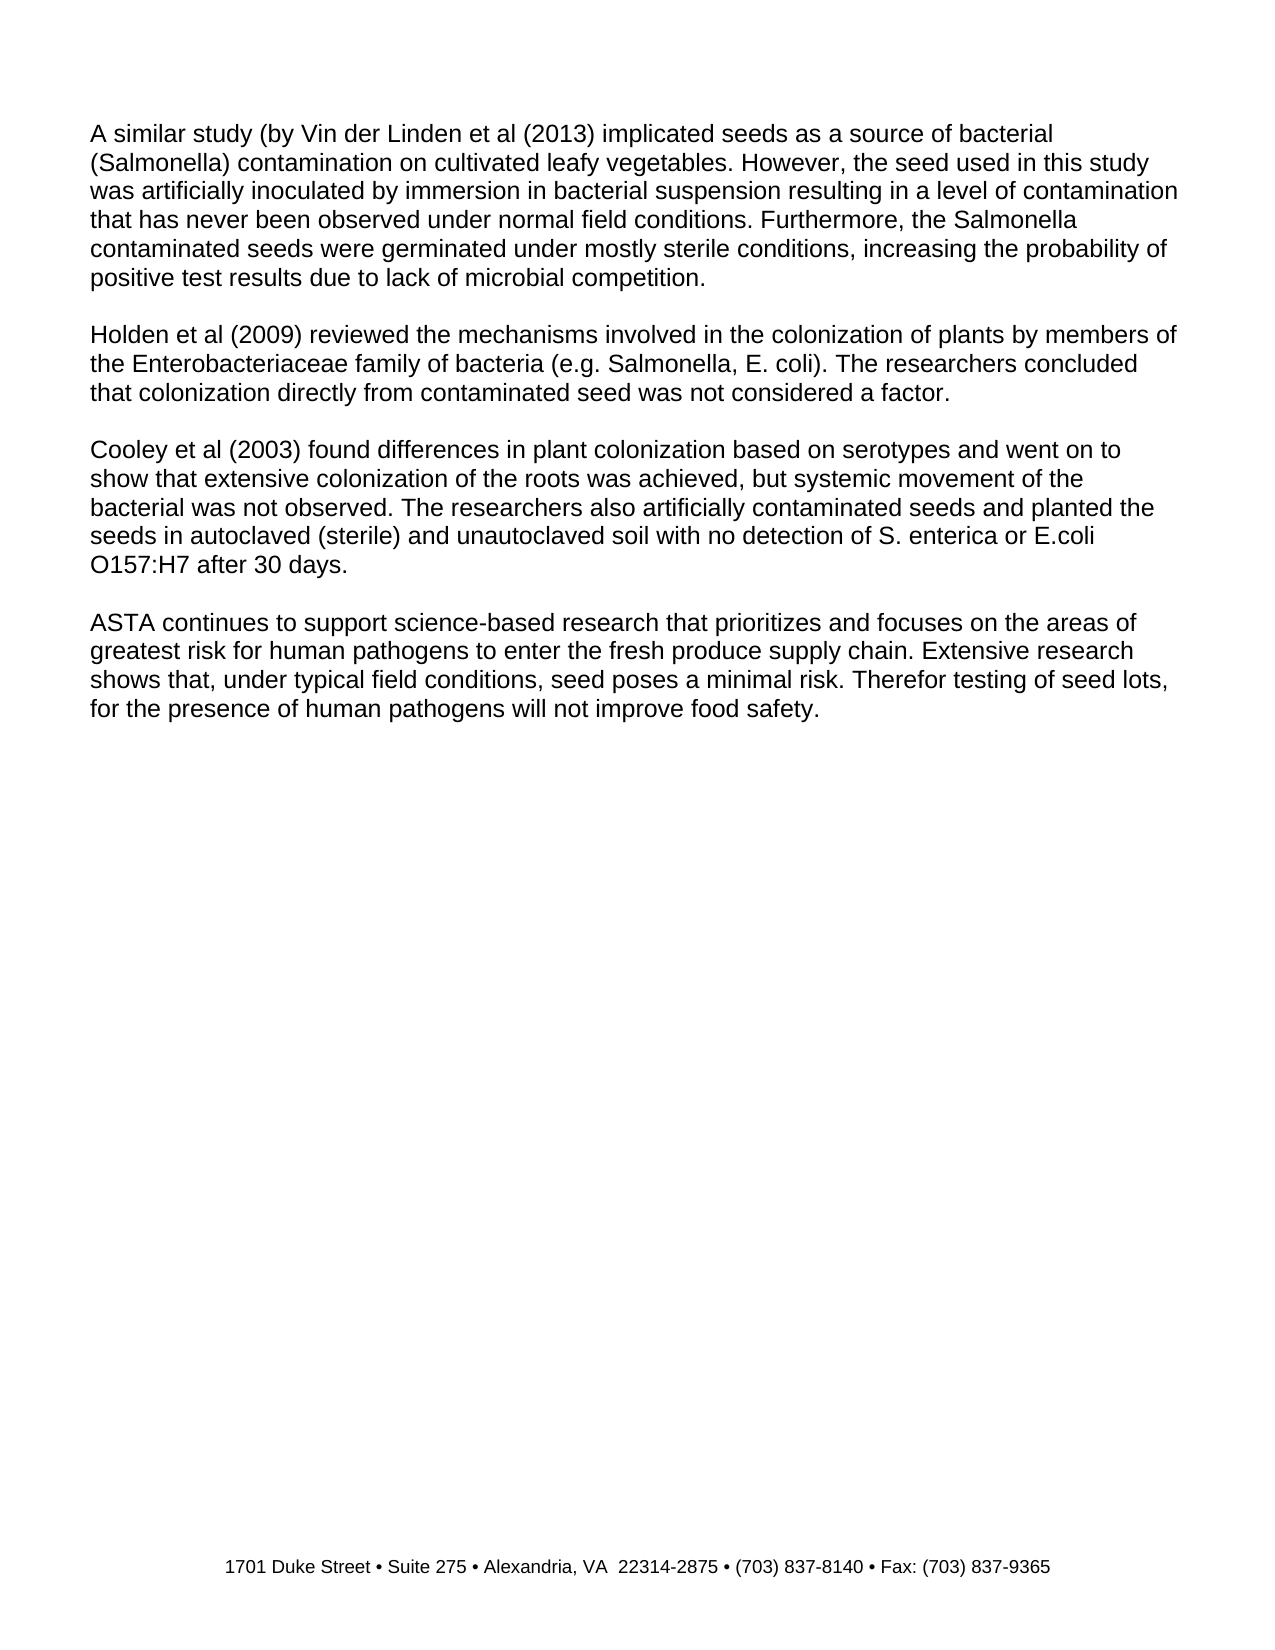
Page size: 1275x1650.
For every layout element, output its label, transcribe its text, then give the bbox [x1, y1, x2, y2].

text A similar study (by Vin der Linden et al (2013) implicated seeds as a source of bacterial (Salmonella) contamination on cultivated leafy vegetables. However, the seed used in this study was artificially inoculated by immersion in bacterial suspension resulting in a level of contamination that has never been observed under normal field conditions. Furthermore, the Salmonella contaminated seeds were germinated under mostly sterile conditions, increasing the probability of positive test results due to lack of microbial competition. [90, 119, 1185, 291]
text Cooley et al (2003) found differences in plant colonization based on serotypes and went on to show that extensive colonization of the roots was achieved, but systemic movement of the bacterial was not observed. The researchers also artificially contaminated seeds and planted the seeds in autoclaved (sterile) and unautoclaved soil with no detection of S. enterica or E.coli O157:H7 after 30 days. [90, 435, 1185, 579]
text Holden et al (2009) reviewed the mechanisms involved in the colonization of plants by members of the Enterobacteriaceae family of bacteria (e.g. Salmonella, E. coli). The researchers concluded that colonization directly from contaminated seed was not considered a factor. [90, 320, 1185, 406]
text ASTA continues to support science-based research that prioritizes and focuses on the areas of greatest risk for human pathogens to enter the fresh produce supply chain. Extensive research shows that, under typical field conditions, seed poses a minimal risk. Therefor testing of seed lots, for the presence of human pathogens will not improve food safety. [90, 607, 1185, 722]
